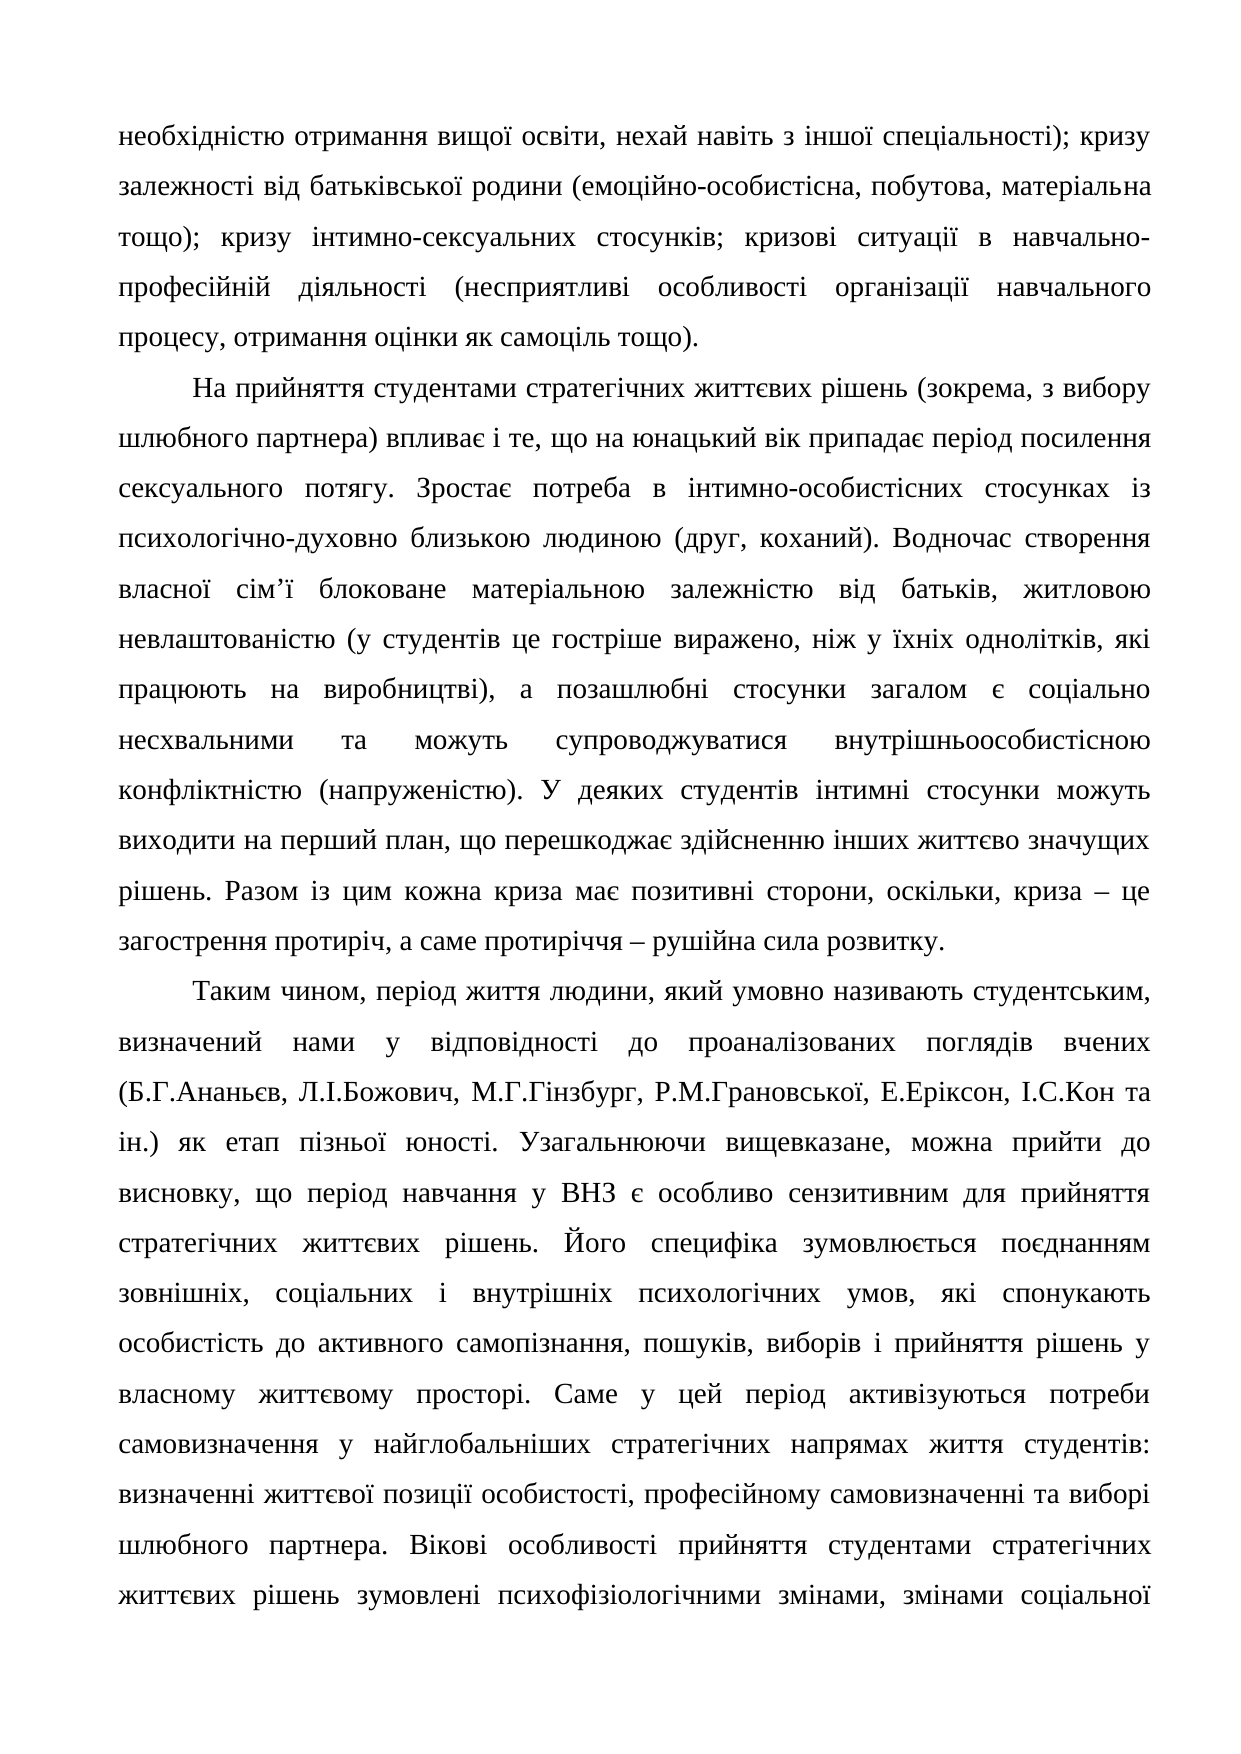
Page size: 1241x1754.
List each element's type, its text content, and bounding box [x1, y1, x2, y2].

text На прийняття студентами стратегічних життєвих рішень (зокрема, з вибору шлюбного партнера) впливає і те, що на юнацький вік припадає період посилення сексуального потягу. Зростає потреба в інтимно-особистісних стосунках із психологічно-духовно близькою людиною (друг, коханий). Водночас створення власної сім’ї блоковане матеріальною залежністю від батьків, житловою невлаштованістю (у студентів це гостріше виражено, ніж у їхніх однолітків, які працюють на виробництві), а позашлюбні стосунки загалом є соціально несхвальними та можуть супроводжуватися внутрішньоособистісною конфліктністю (напруженістю). У деяких студентів інтимні стосунки можуть виходити на перший план, що перешкоджає здійсненню інших життєво значущих рішень. Разом із цим кожна криза має позитивні сторони, оскільки, криза – це загострення протиріч, а саме протиріччя – рушійна сила розвитку. [118, 370, 1152, 957]
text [118, 973, 1152, 1611]
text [118, 118, 1152, 353]
